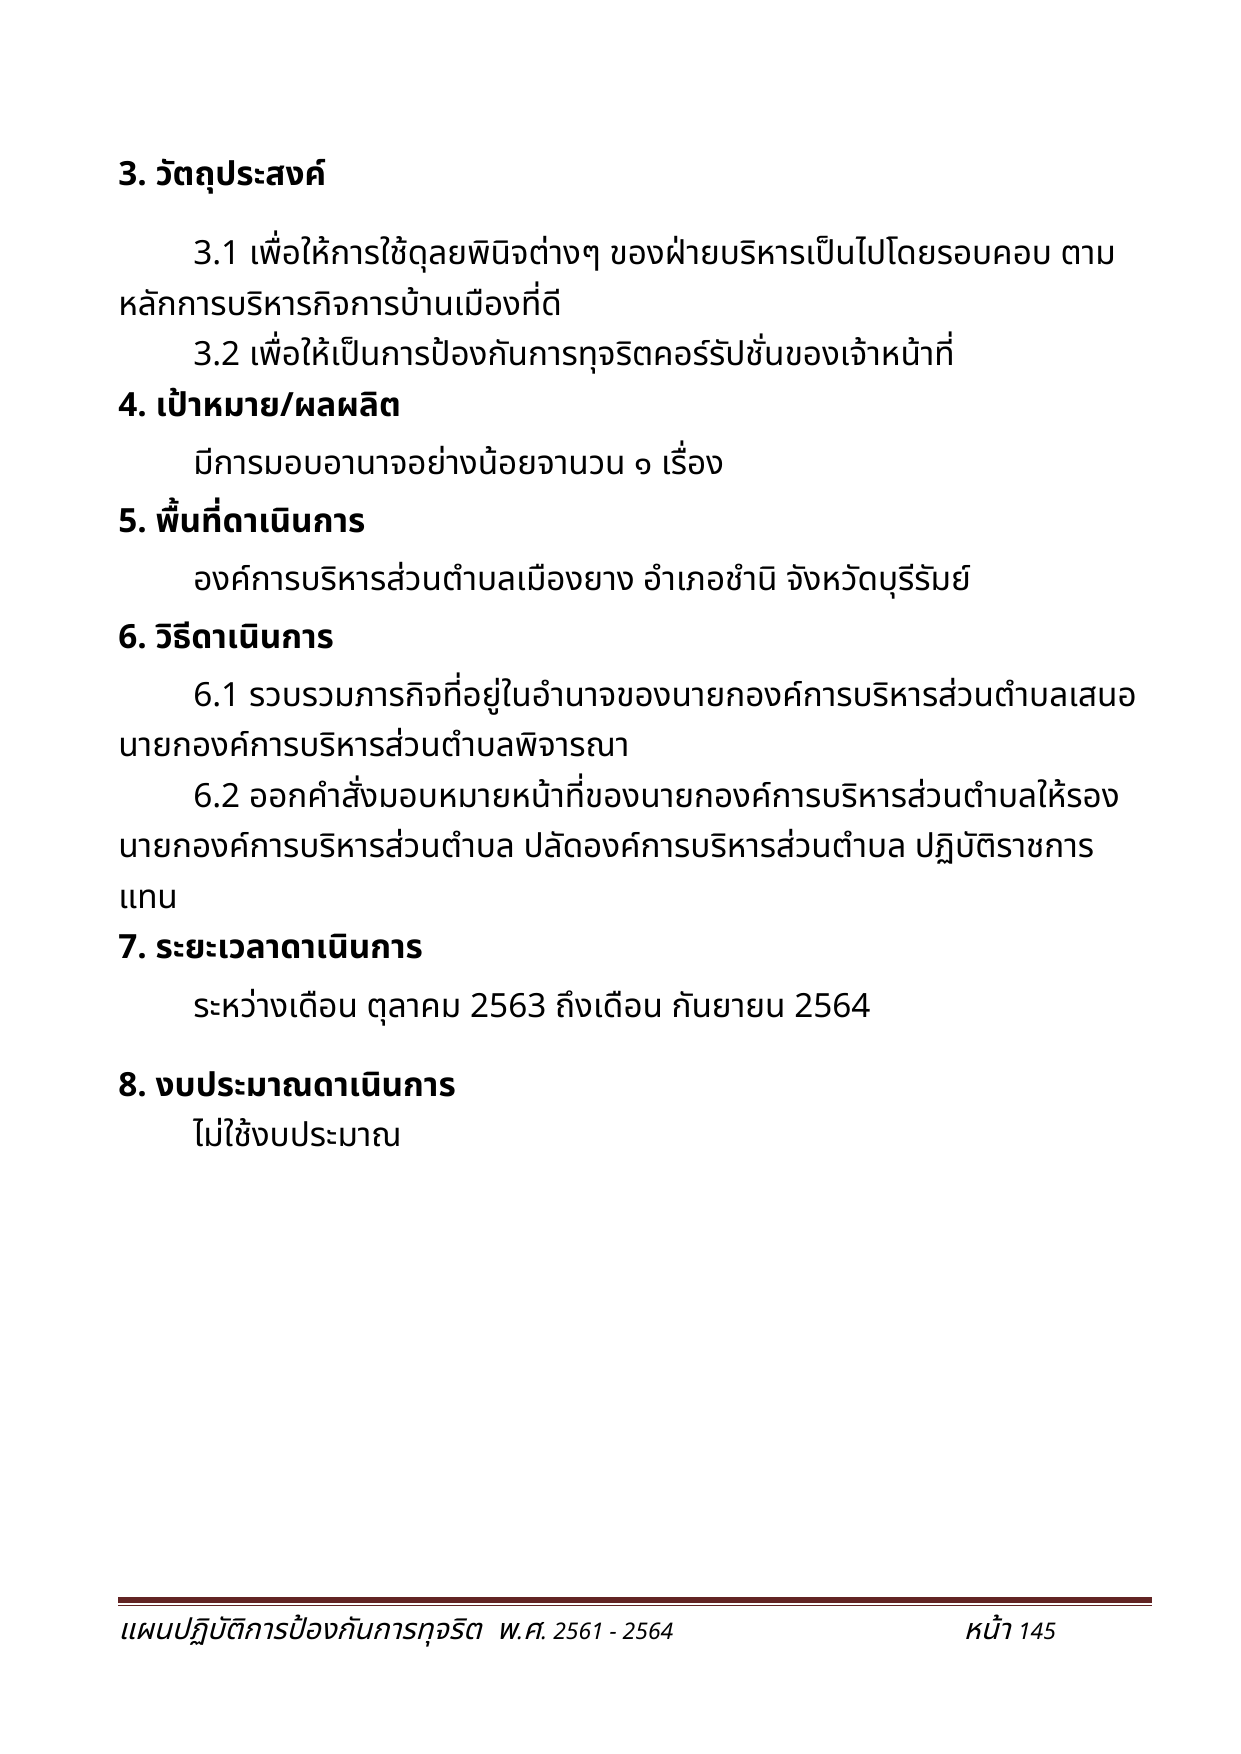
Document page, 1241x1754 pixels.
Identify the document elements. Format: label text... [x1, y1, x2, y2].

text 8. งบประมาณดาเนินการ [118, 1060, 1152, 1111]
text ไม่ใช้งบประมาณ [118, 1111, 1152, 1161]
text 6.1 รวบรวมภารกิจที่อยู่ในอำนาจของนายกองค์การบริหารส่วนตำบลเสนอนายกองค์การบริหารส่วนตำบลพิจารณา [118, 671, 1152, 772]
text 6. วิธีดาเนินการ [118, 613, 1152, 663]
text 4. เป้าหมาย/ผลผลิต [118, 381, 1152, 431]
text 3.2 เพื่อให้เป็นการป้องกันการทุจริตคอร์รัปชั่นของเจ้าหน้าที่ [118, 330, 1152, 381]
text 5. พื้นที่ดาเนินการ [118, 497, 1152, 547]
text 3.1 เพื่อให้การใช้ดุลยพินิจต่างๆ ของฝ่ายบริหารเป็นไปโดยรอบคอบ ตามหลักการบริหารกิจการบ้านเมืองที่ดี [118, 229, 1152, 330]
text 6.2 ออกคำสั่งมอบหมายหน้าที่ของนายกองค์การบริหารส่วนตำบลให้รองนายกองค์การบริหารส่วนตำบล ปลัดองค์การบริหารส่วนตำบล ปฏิบัติราชการแทน [118, 772, 1152, 923]
text องค์การบริหารส่วนตำบลเมืองยาง อำเภอชำนิ จังหวัดบุรีรัมย์ [118, 555, 1152, 605]
text ระหว่างเดือน ตุลาคม 2563 ถึงเดือน กันยายน 2564 [118, 981, 1152, 1032]
text 7. ระยะเวลาดาเนินการ [118, 923, 1152, 974]
text 3. วัตถุประสงค์ [118, 150, 1152, 201]
text มีการมอบอานาจอย่างน้อยจานวน ๑ เรื่อง [118, 439, 1152, 489]
